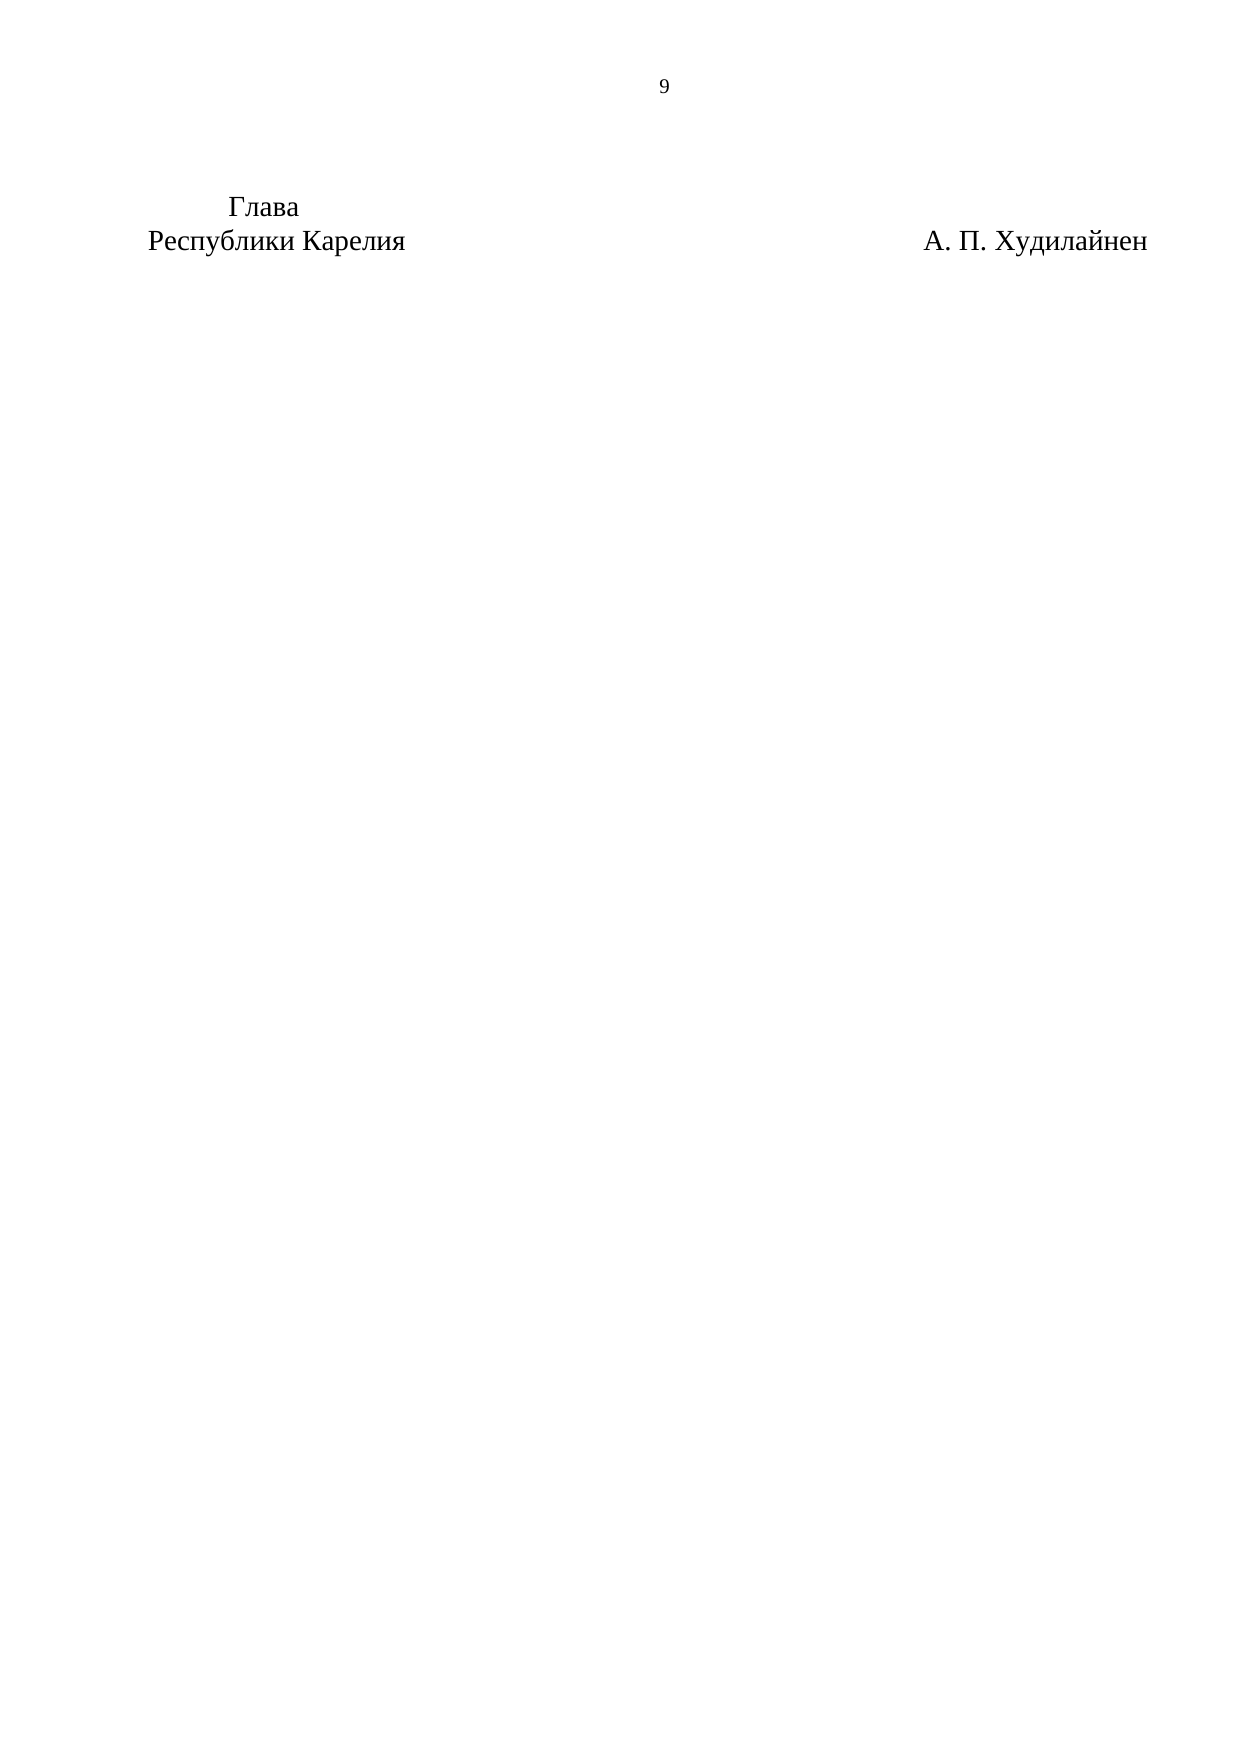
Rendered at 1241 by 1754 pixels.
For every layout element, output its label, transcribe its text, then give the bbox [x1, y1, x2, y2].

text Глава [162, 189, 1152, 223]
text Республики Карелия А. П. Худилайнен [148, 223, 1152, 256]
